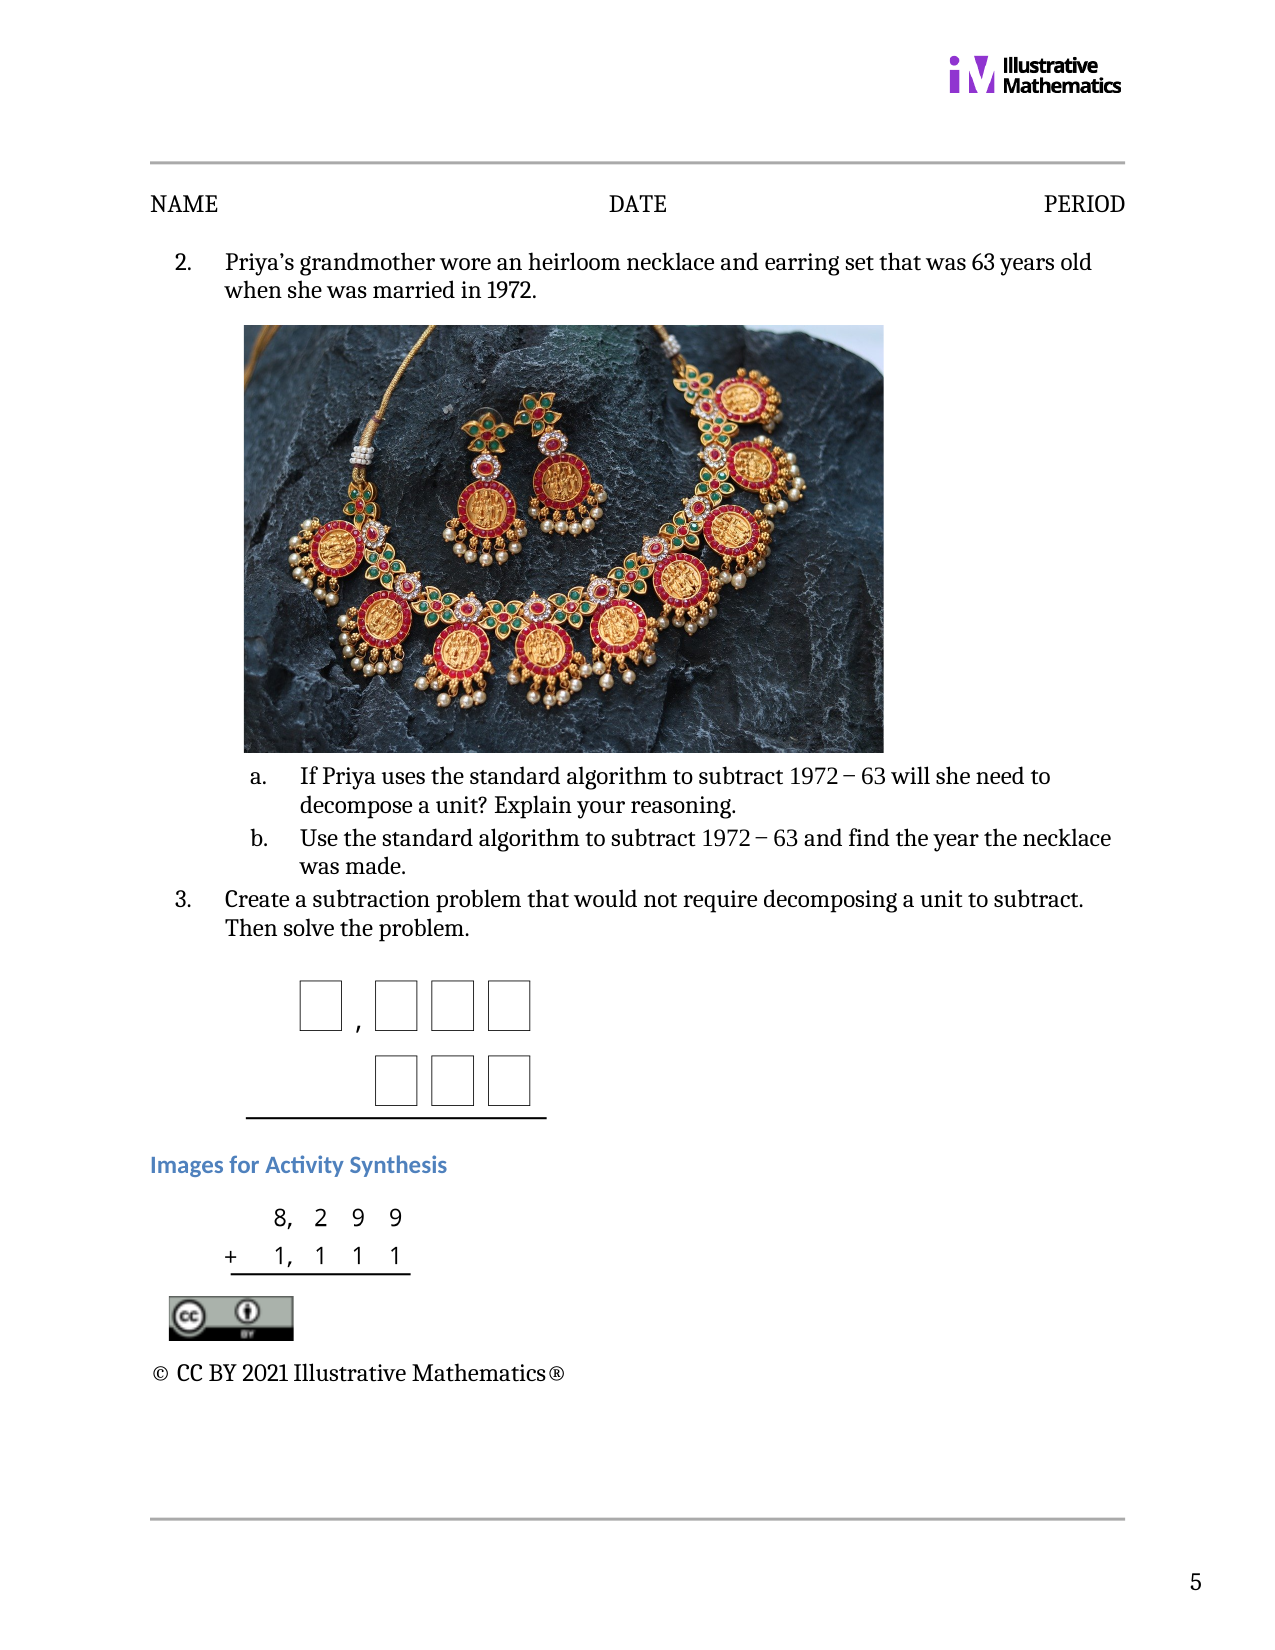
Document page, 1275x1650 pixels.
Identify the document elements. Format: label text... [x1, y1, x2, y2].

picture [168, 1198, 413, 1278]
list Priya’s grandmother wore an heirloom necklace and earring set that was 63 years old when she was married in 1972. [175, 247, 1125, 305]
list If Priya uses the standard algorithm to subtract will she need to decompose a unit? Explain your reasoning. [250, 762, 1125, 820]
text © CC BY 2021 Illustrative Mathematics® [150, 1359, 1125, 1388]
subtitle Images for Activity Synthesis [150, 1149, 1125, 1180]
list Create a subtraction problem that would not require decomposing a unit to subtract. Then solve the problem. [175, 885, 1125, 942]
list Use the standard algorithm to subtract and find the year the necklace was made. [250, 823, 1125, 881]
picture [243, 963, 549, 1123]
picture [168, 1296, 294, 1341]
picture [243, 325, 884, 753]
picture [949, 55, 1121, 93]
